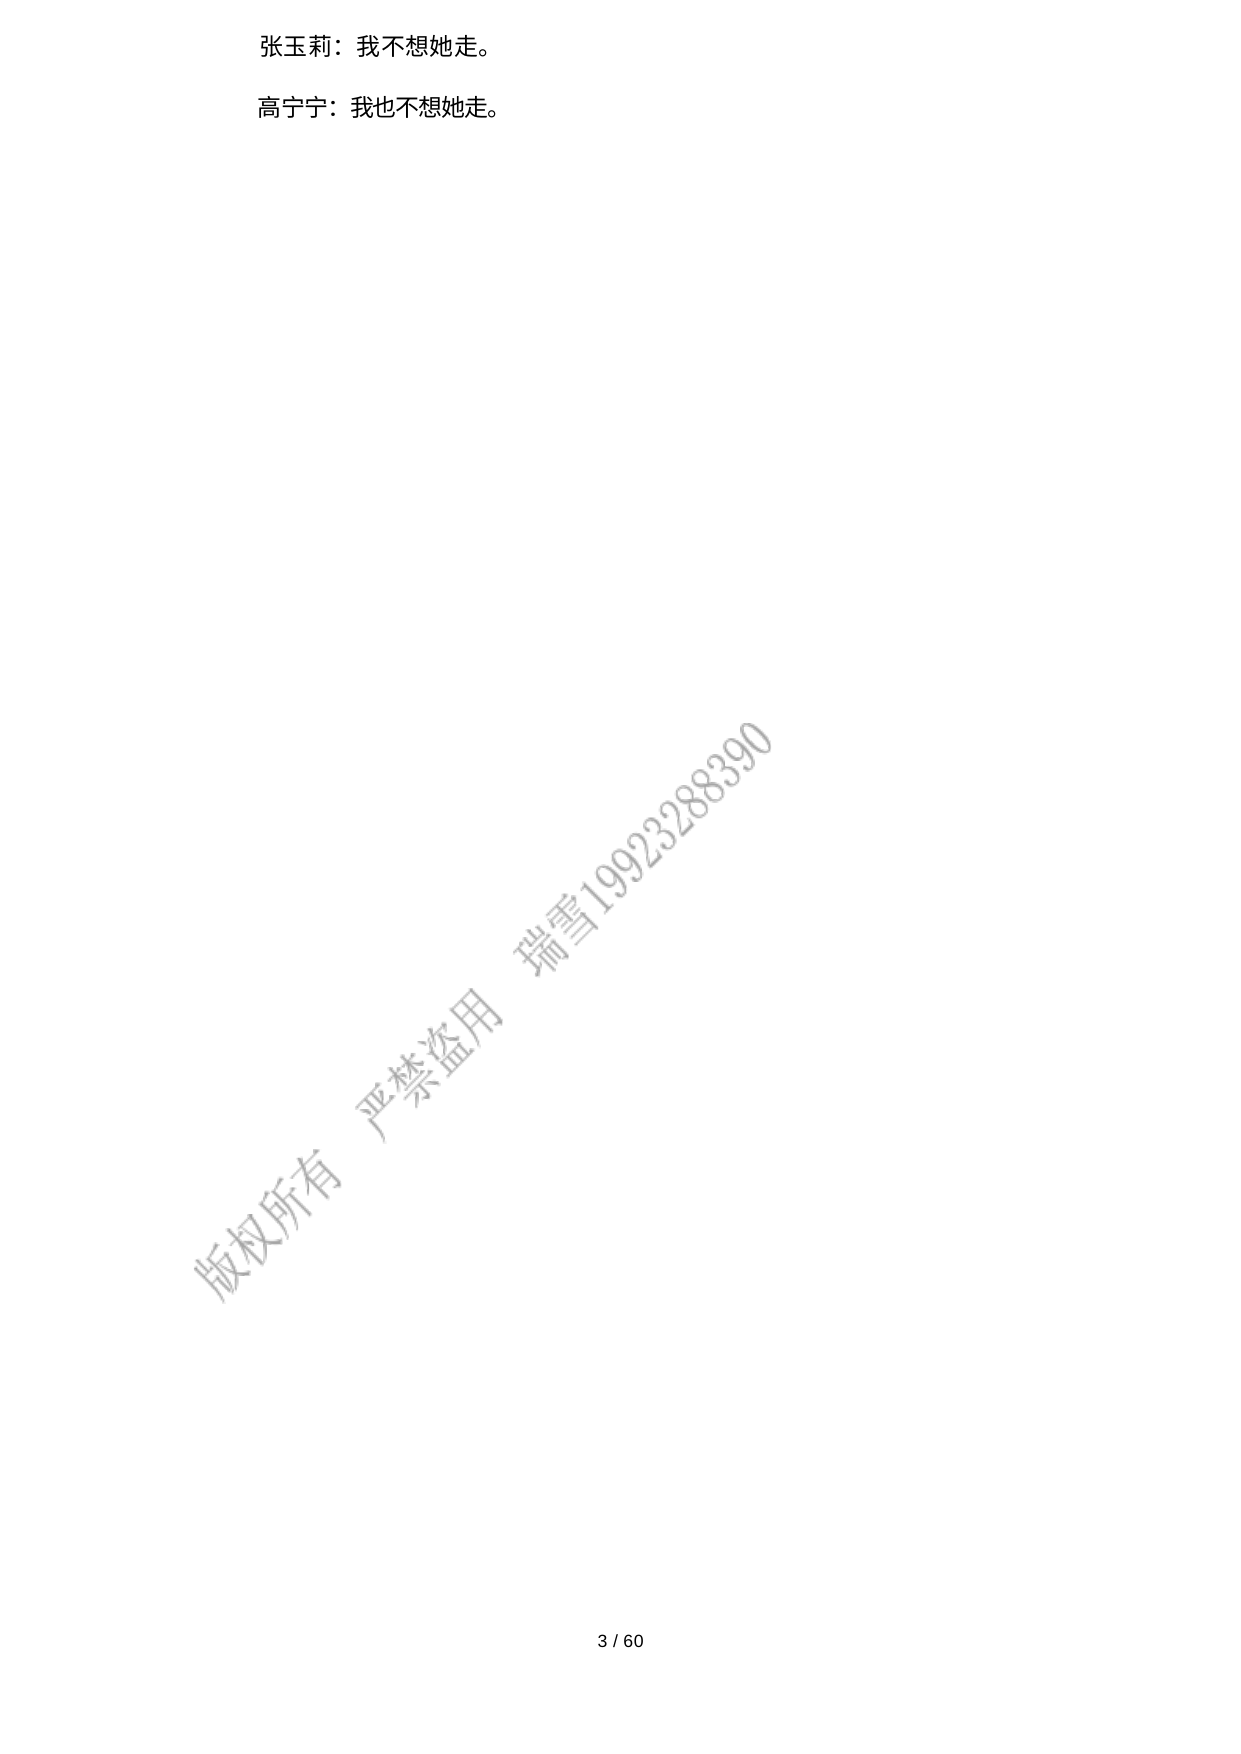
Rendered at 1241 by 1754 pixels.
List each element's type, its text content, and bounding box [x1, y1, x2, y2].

picture [512, 722, 772, 978]
text 张玉莉：我不想她走。 [259, 42, 1054, 90]
text 高宁宁：我也不想她走。 [257, 90, 1054, 123]
picture [193, 1149, 342, 1304]
picture [354, 988, 504, 1144]
